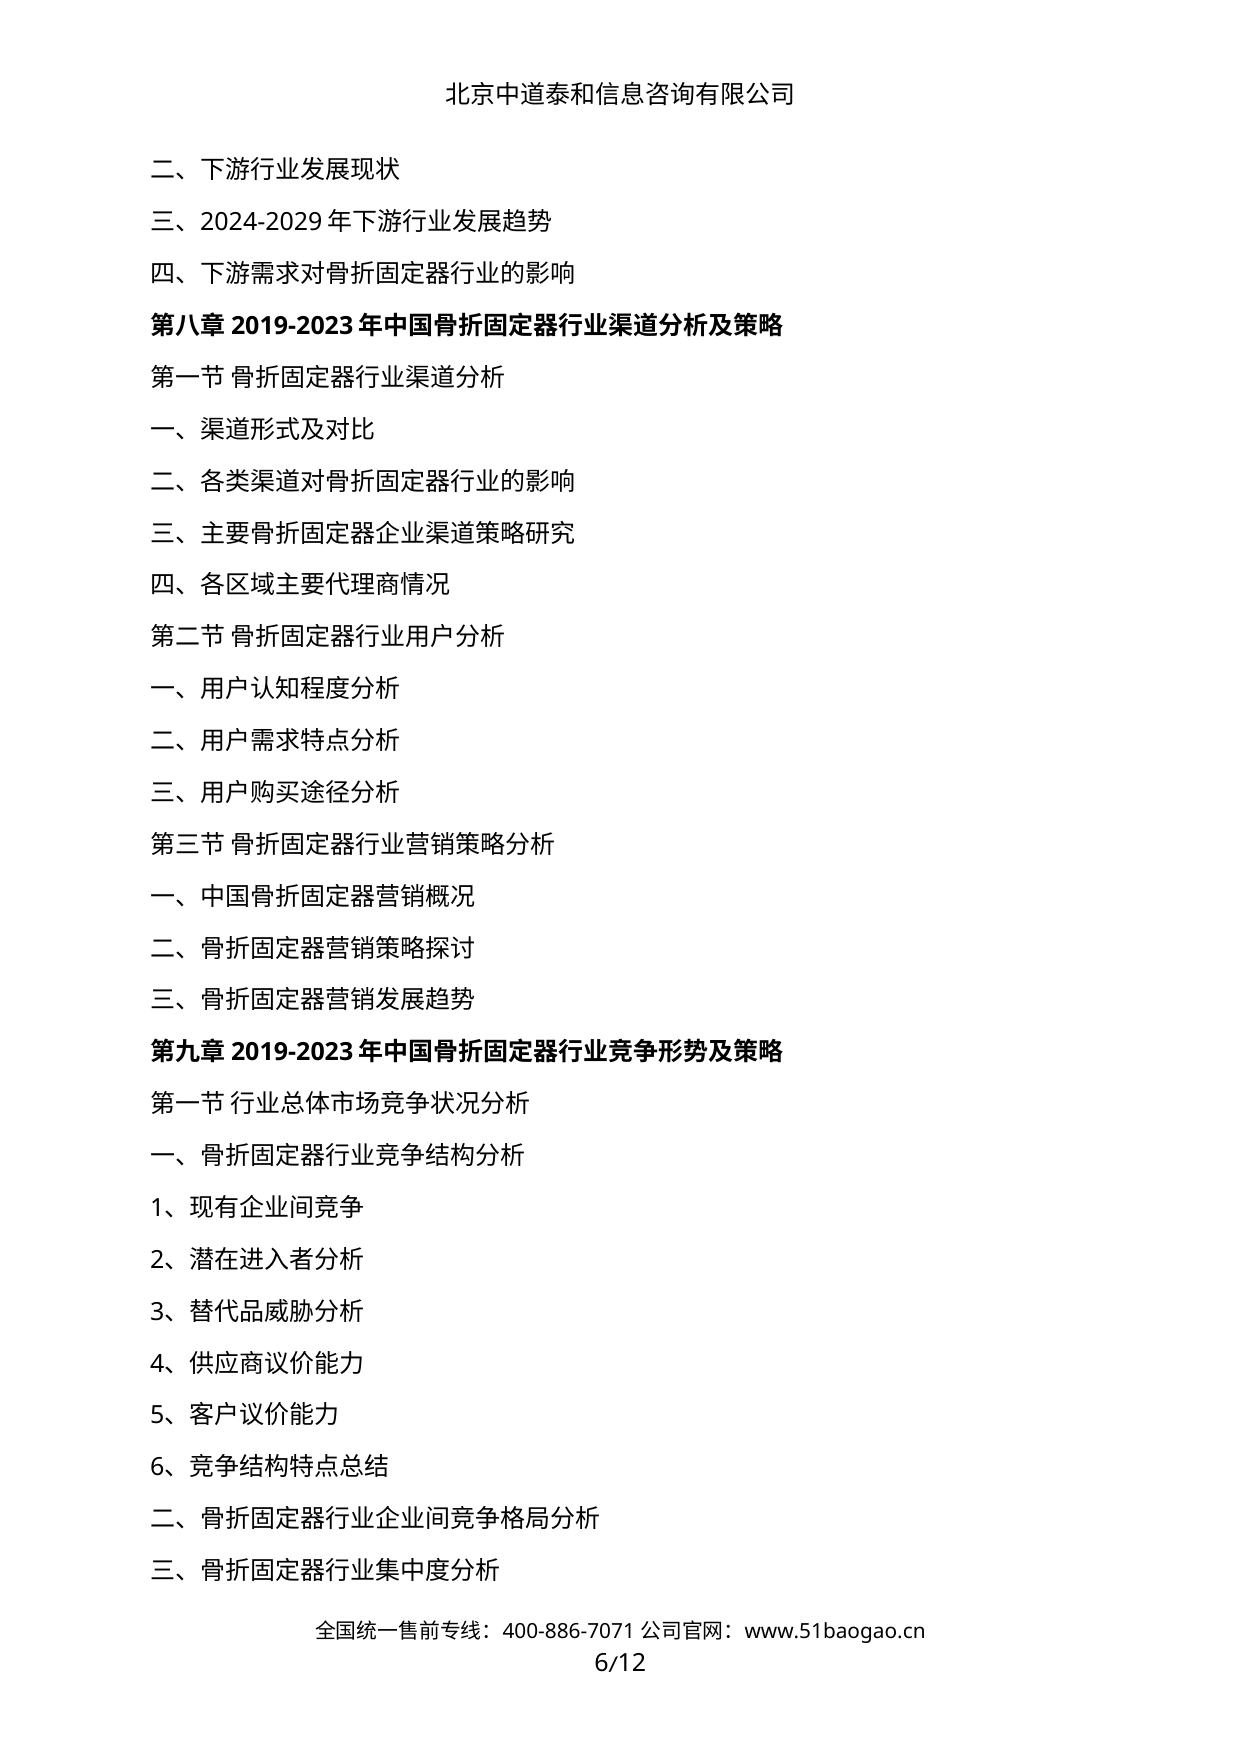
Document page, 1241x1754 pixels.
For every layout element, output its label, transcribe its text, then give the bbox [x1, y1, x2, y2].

text 二、下游行业发展现状 [150, 150, 1090, 186]
text 四、各区域主要代理商情况 [150, 565, 1090, 601]
text 第三节 骨折固定器行业营销策略分析 [150, 824, 1090, 861]
text 6、竞争结构特点总结 [150, 1447, 1090, 1483]
text 4、供应商议价能力 [150, 1343, 1090, 1379]
text 三、骨折固定器行业集中度分析 [150, 1551, 1090, 1587]
text 三、2024-2029年下游行业发展趋势 [150, 202, 1090, 238]
text 一、中国骨折固定器营销概况 [150, 876, 1090, 912]
text 一、用户认知程度分析 [150, 669, 1090, 705]
text 第一节 骨折固定器行业渠道分析 [150, 357, 1090, 394]
text 第九章 2019-2023年中国骨折固定器行业竞争形势及策略 [150, 1032, 1090, 1068]
text 二、各类渠道对骨折固定器行业的影响 [150, 461, 1090, 497]
text 三、骨折固定器营销发展趋势 [150, 980, 1090, 1016]
text 3、替代品威胁分析 [150, 1291, 1090, 1327]
text 1、现有企业间竞争 [150, 1187, 1090, 1224]
text 2、潜在进入者分析 [150, 1239, 1090, 1276]
text 三、用户购买途径分析 [150, 772, 1090, 809]
text 第二节 骨折固定器行业用户分析 [150, 617, 1090, 653]
text 5、客户议价能力 [150, 1395, 1090, 1431]
text 二、骨折固定器营销策略探讨 [150, 928, 1090, 964]
text 第八章 2019-2023年中国骨折固定器行业渠道分析及策略 [150, 306, 1090, 342]
text 三、主要骨折固定器企业渠道策略研究 [150, 513, 1090, 549]
text 一、骨折固定器行业竞争结构分析 [150, 1136, 1090, 1172]
text 第一节 行业总体市场竞争状况分析 [150, 1084, 1090, 1120]
text 四、下游需求对骨折固定器行业的影响 [150, 254, 1090, 290]
text 二、用户需求特点分析 [150, 721, 1090, 757]
text 一、渠道形式及对比 [150, 409, 1090, 446]
text 二、骨折固定器行业企业间竞争格局分析 [150, 1499, 1090, 1535]
